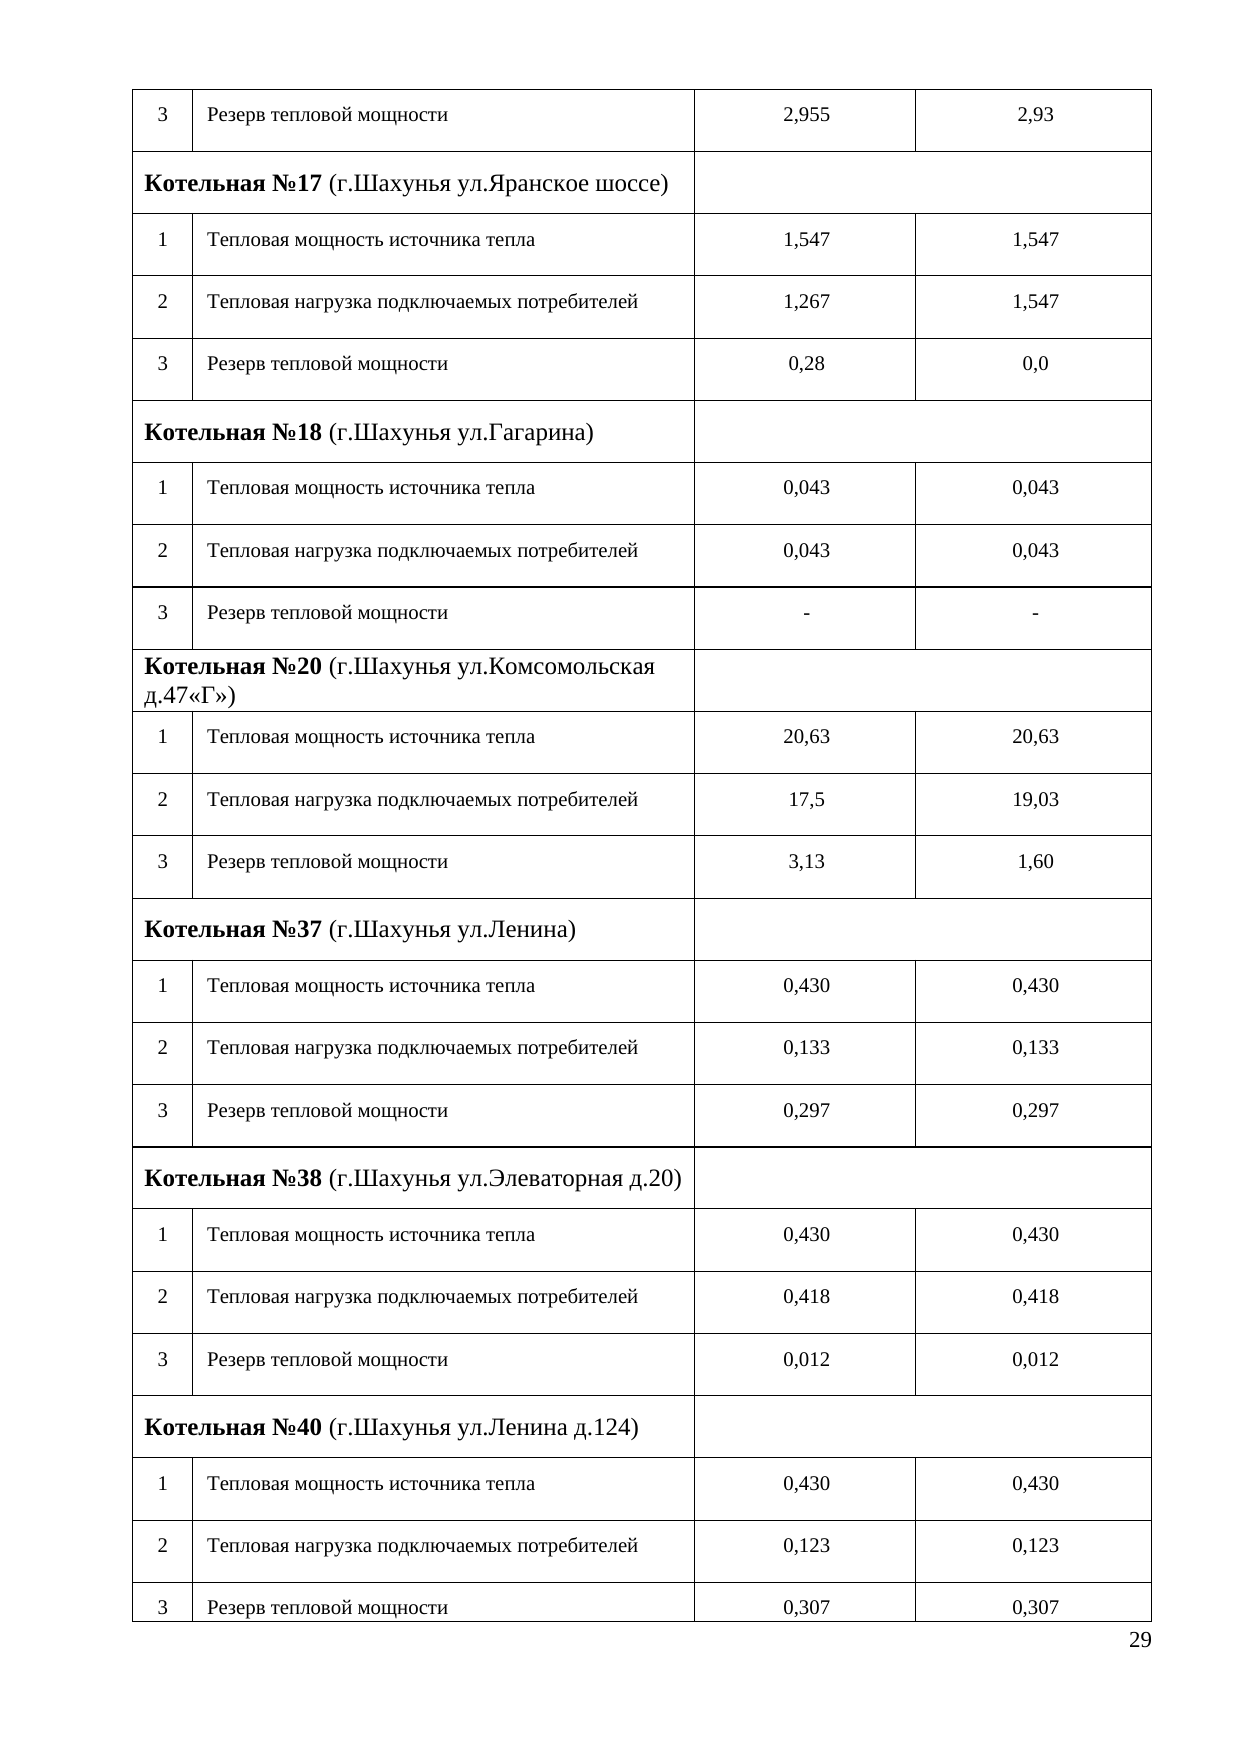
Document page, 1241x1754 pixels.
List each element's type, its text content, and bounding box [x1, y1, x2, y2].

table_cell Резерв тепловой мощности [193, 339, 694, 400]
table_cell 0,0 [916, 339, 1151, 400]
table_cell Резерв тепловой мощности [193, 90, 694, 151]
table_cell 2 [133, 1521, 192, 1582]
table_cell 1,60 [916, 836, 1151, 897]
table_cell 1 [133, 1458, 192, 1519]
table_cell Тепловая мощность источника тепла [193, 463, 694, 524]
table_cell 0,430 [695, 1458, 915, 1519]
table_cell 1,267 [695, 276, 915, 337]
table_cell 0,418 [916, 1272, 1151, 1333]
table_cell 3,13 [695, 836, 915, 897]
table_cell 0,307 [916, 1583, 1151, 1621]
table_cell [695, 401, 1151, 462]
table_cell 3 [133, 339, 192, 400]
table_cell 1,547 [695, 214, 915, 275]
table_cell Тепловая нагрузка подключаемых потребителей [193, 525, 694, 586]
table_cell [695, 650, 1151, 711]
table_cell 0,297 [916, 1085, 1151, 1146]
table_cell Тепловая мощность источника тепла [193, 1458, 694, 1519]
table_cell Резерв тепловой мощности [193, 1085, 694, 1146]
table_cell 0,123 [695, 1521, 915, 1582]
table_cell Котельная №17 (г.Шахунья ул.Яранское шоссе) [133, 152, 694, 213]
table_cell Котельная №38 (г.Шахунья ул.Элеваторная д.20) [133, 1148, 694, 1208]
table_cell 0,123 [916, 1521, 1151, 1582]
table_cell Котельная №18 (г.Шахунья ул.Гагарина) [133, 401, 694, 462]
table_cell 1 [133, 214, 192, 275]
table_cell 0,043 [916, 525, 1151, 586]
table_cell Тепловая мощность источника тепла [193, 712, 694, 773]
table_cell 0,430 [916, 1458, 1151, 1519]
table_cell 17,5 [695, 774, 915, 835]
table_cell [695, 152, 1151, 213]
table_cell 1,547 [916, 214, 1151, 275]
table_cell 0,430 [695, 1209, 915, 1271]
table_cell 2 [133, 1272, 192, 1333]
table_cell 2 [133, 276, 192, 337]
table_cell 3 [133, 1085, 192, 1146]
table_cell 2 [133, 1023, 192, 1084]
table_cell 1 [133, 463, 192, 524]
table_cell 1,547 [916, 276, 1151, 337]
table_cell 19,03 [916, 774, 1151, 835]
table_cell 3 [133, 90, 192, 151]
table_cell - [916, 588, 1151, 649]
table_cell 0,133 [916, 1023, 1151, 1084]
table_cell [695, 1396, 1151, 1457]
table_cell 0,307 [695, 1583, 915, 1621]
table_cell 0,012 [695, 1334, 915, 1395]
table_cell 0,043 [695, 463, 915, 524]
table_cell 2 [133, 525, 192, 586]
table_cell 0,043 [695, 525, 915, 586]
table_cell 0,418 [695, 1272, 915, 1333]
table_cell Резерв тепловой мощности [193, 588, 694, 649]
table_cell Тепловая нагрузка подключаемых потребителей [193, 1023, 694, 1084]
table_cell Тепловая мощность источника тепла [193, 961, 694, 1022]
table_cell Котельная №37 (г.Шахунья ул.Ленина) [133, 899, 694, 959]
table_cell Котельная №20 (г.Шахунья ул.Комсомольская д.47«Г») [133, 650, 694, 711]
table_cell Резерв тепловой мощности [193, 1334, 694, 1395]
table_cell 3 [133, 588, 192, 649]
table_cell 0,430 [695, 961, 915, 1022]
table_cell 0,28 [695, 339, 915, 400]
table_cell Тепловая мощность источника тепла [193, 1209, 694, 1271]
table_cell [193, 1521, 694, 1582]
table_cell 0,012 [916, 1334, 1151, 1395]
table_cell [695, 1148, 1151, 1208]
table_cell 1 [133, 961, 192, 1022]
table_cell - [695, 588, 915, 649]
table_cell 0,430 [916, 961, 1151, 1022]
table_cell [193, 276, 694, 337]
table_cell Тепловая нагрузка подключаемых потребителей [193, 1272, 694, 1333]
table_cell Тепловая нагрузка подключаемых потребителей [193, 774, 694, 835]
table_cell 0,133 [695, 1023, 915, 1084]
table_cell Резерв тепловой мощности [193, 836, 694, 897]
table_cell 2 [133, 774, 192, 835]
table_cell 0,043 [916, 463, 1151, 524]
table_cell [193, 1583, 694, 1621]
table_cell 3 [133, 1334, 192, 1395]
table_cell 20,63 [695, 712, 915, 773]
table_cell 2,955 [695, 90, 915, 151]
table_cell 3 [133, 1583, 192, 1621]
table_cell 20,63 [916, 712, 1151, 773]
table_cell Котельная №40 (г.Шахунья ул.Ленина д.124) [133, 1396, 694, 1457]
table_cell 0,297 [695, 1085, 915, 1146]
table_cell 1 [133, 712, 192, 773]
table_cell [695, 899, 1151, 959]
table_cell 3 [133, 836, 192, 897]
table_cell Тепловая мощность источника тепла [193, 214, 694, 275]
table_cell 0,430 [916, 1209, 1151, 1271]
table_cell 2,93 [916, 90, 1151, 151]
table_cell 1 [133, 1209, 192, 1271]
